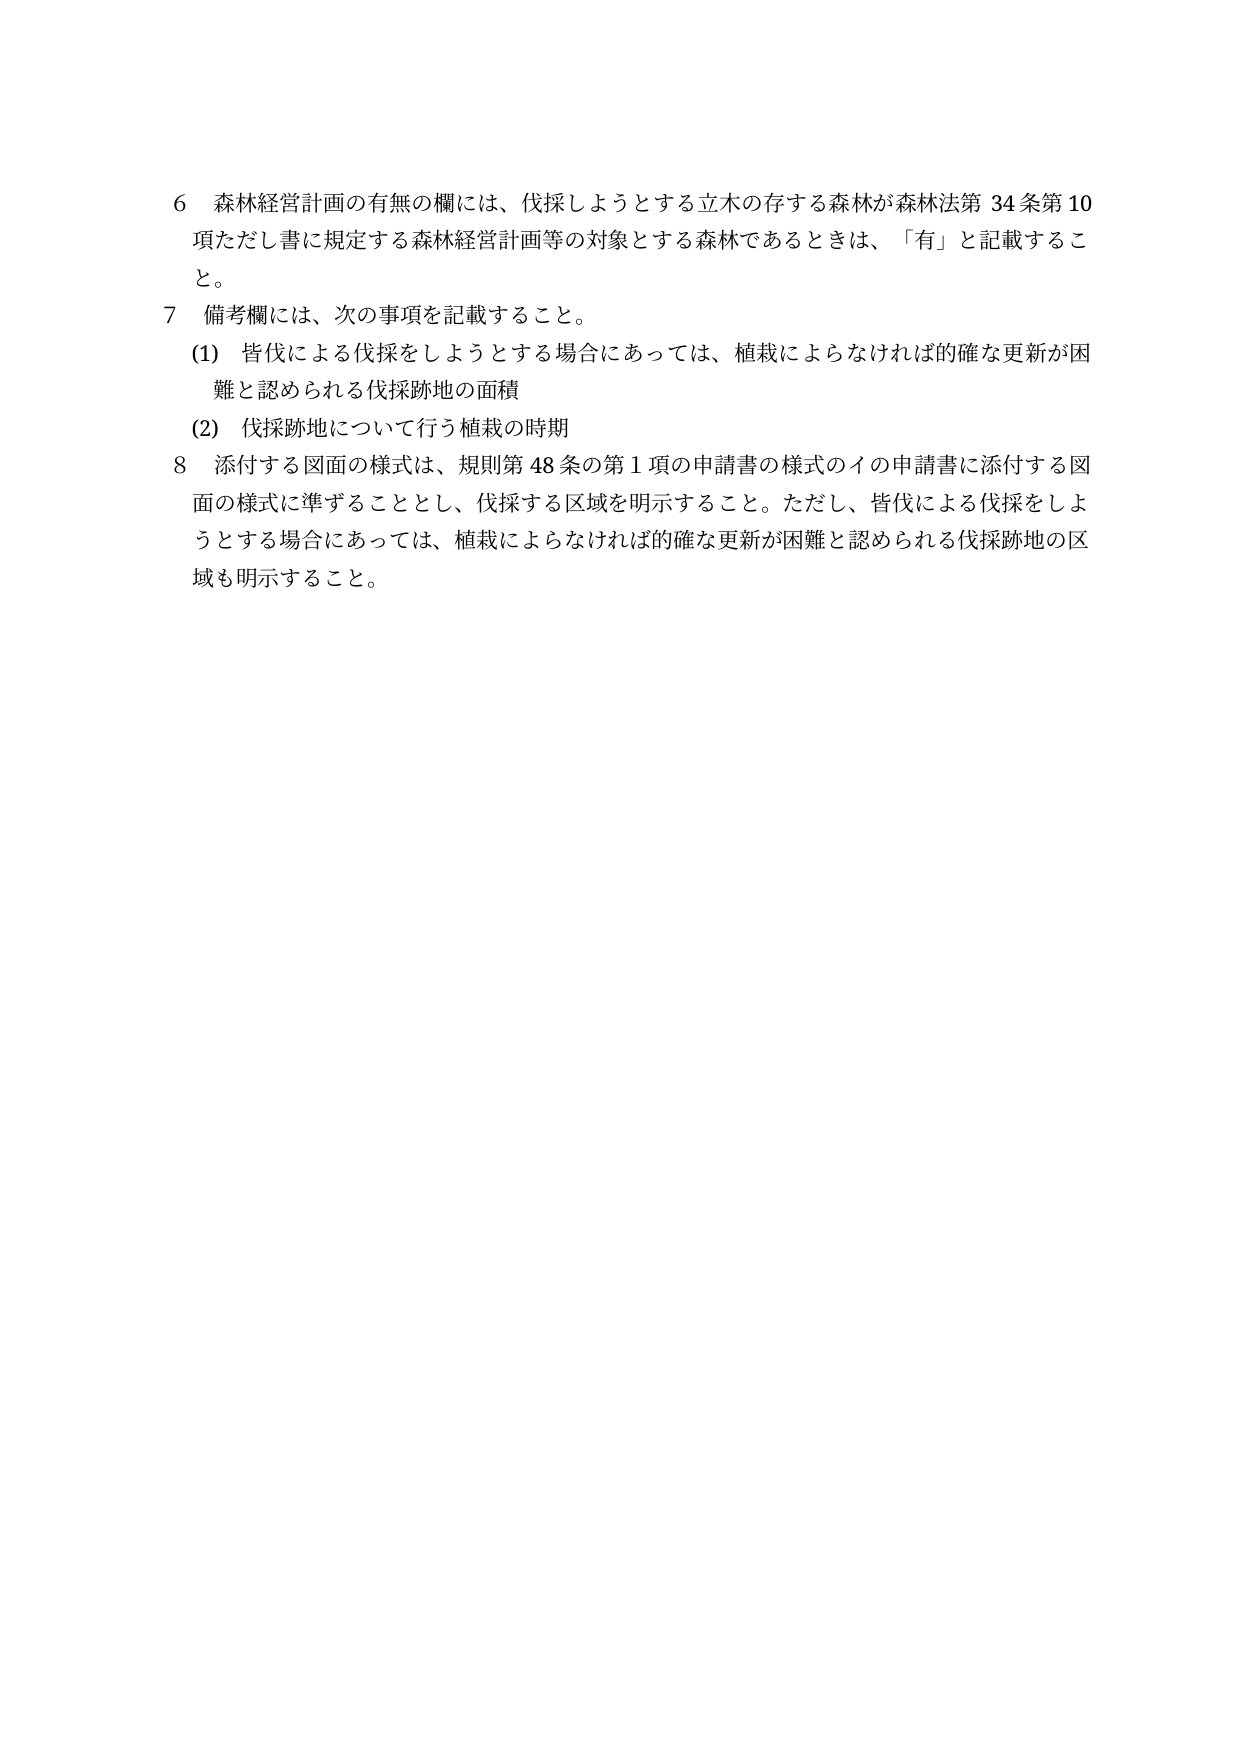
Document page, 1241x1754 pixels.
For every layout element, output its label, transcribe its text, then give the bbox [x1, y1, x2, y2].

text ８ 添付する図面の様式は、規則第48条の第１項の申請書の様式のイの申請書に添付する図面の様式に準ずることとし、伐採する区域を明示すること。ただし、皆伐による伐採をしようとする場合にあっては、植栽によらなければ的確な更新が困難と認められる伐採跡地の区域も明示すること。 [148, 446, 1092, 596]
text ７ 備考欄には、次の事項を記載すること。 [148, 296, 1092, 333]
text ６ 森林経営計画の有無の欄には、伐採しようとする立木の存する森林が森林法第34条第10項ただし書に規定する森林経営計画等の対象とする森林であるときは、「有」と記載すること。 [148, 183, 1092, 296]
text (1) 皆伐による伐採をしようとする場合にあっては、植栽によらなければ的確な更新が困難と認められる伐採跡地の面積 [191, 333, 1092, 408]
text (2) 伐採跡地について行う植栽の時期 [169, 408, 1092, 446]
